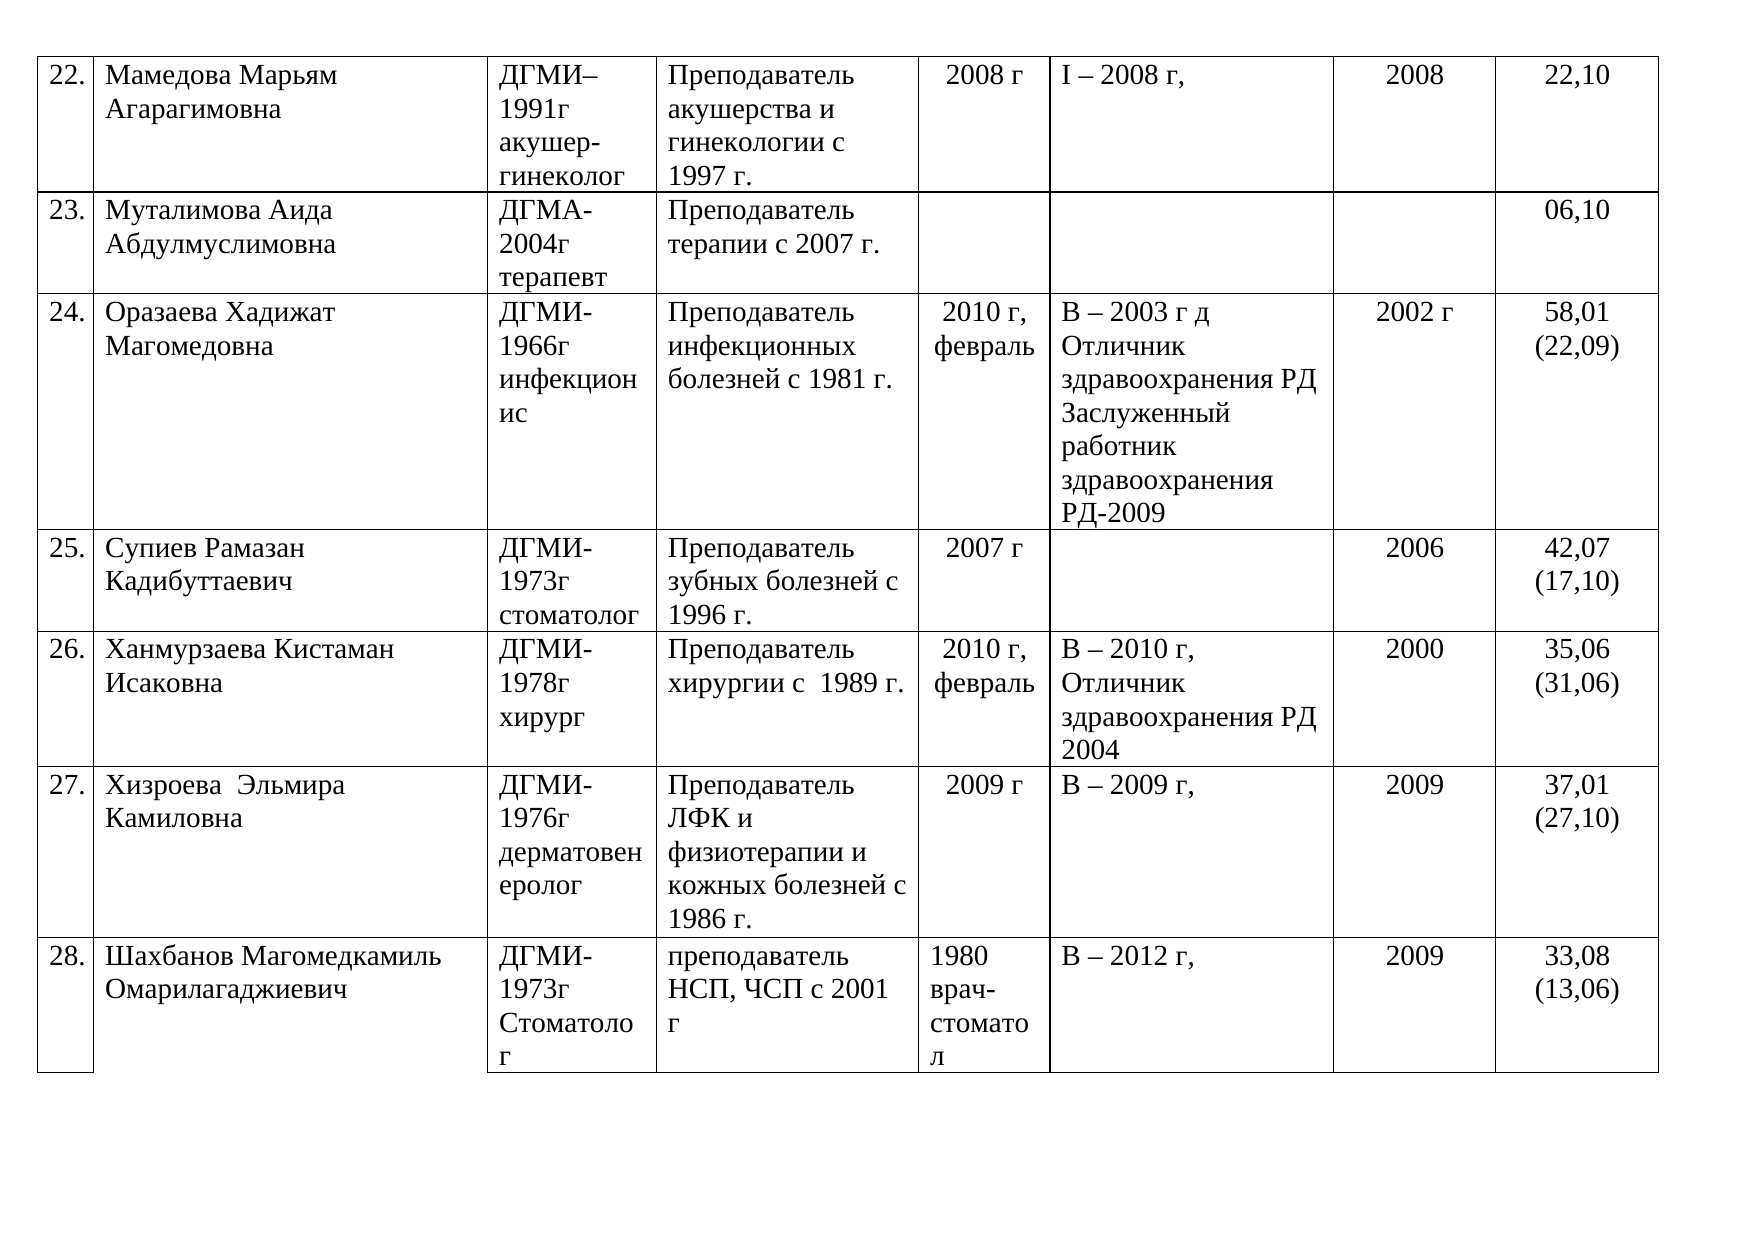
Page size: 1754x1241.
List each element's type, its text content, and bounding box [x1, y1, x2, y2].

table_cell 06,10 [1496, 193, 1658, 293]
table_cell 22,10 [1496, 57, 1658, 191]
table_cell 2009 г [919, 767, 1049, 937]
table_cell Преподаватель ЛФК и физиотерапии и кожных болезней с . [657, 767, 918, 937]
table_cell [38, 530, 93, 631]
table_cell 2008 г [919, 57, 1049, 191]
table_cell ДГМИ-1976г дерматовенеролог [488, 767, 656, 937]
table_cell 2006 [1334, 530, 1495, 631]
table_cell [1051, 530, 1333, 631]
table_cell ДГМИ-1973г Стоматолог [488, 938, 656, 1072]
table_cell 2008 [1334, 57, 1495, 191]
table_cell Супиев Рамазан Кадибуттаевич [94, 530, 487, 631]
table_cell Хизроева Эльмира Камиловна [94, 767, 487, 937]
table_cell Шахбанов Магомедкамиль Омарилагаджиевич [94, 938, 487, 1072]
table_cell В – 2003 г д Отличник здравоохранения РД Заслуженный работник здравоохранения РД-2009 [1051, 294, 1333, 529]
table_cell Преподаватель акушерства и гинекологии с . [657, 57, 918, 191]
table_cell 2009 [1334, 767, 1495, 937]
table_cell В – 2012 г, [1051, 938, 1333, 1072]
table_cell В – 2009 г, [1051, 767, 1333, 937]
table_cell 35,06 (31,06) [1496, 632, 1658, 766]
table_cell ДГМИ-1978г хирург [488, 632, 656, 766]
table_cell 42,07 (17,10) [1496, 530, 1658, 631]
table_cell [919, 530, 1049, 631]
table_cell 33,08 (13,06) [1496, 938, 1658, 1072]
table_cell В – 2010 г, Отличник здравоохранения РД 2004 [1051, 632, 1333, 766]
table_cell 37,01 (27,10) [1496, 767, 1658, 937]
table_cell [1051, 193, 1333, 293]
table_cell Преподаватель инфекционных болезней с . [657, 294, 918, 529]
table_cell [38, 57, 93, 191]
table_cell Преподаватель зубных болезней с . [657, 530, 918, 631]
table_cell [1334, 294, 1495, 529]
table_cell 2009 [1334, 938, 1495, 1072]
table_cell Ханмурзаева Кистаман Исаковна [94, 632, 487, 766]
table_cell [919, 193, 1049, 293]
table_cell [38, 632, 93, 766]
table_cell [38, 767, 93, 937]
table_cell ДГМА-2004г терапевт [488, 193, 656, 293]
table_cell Оразаева Хадижат Магомедовна [94, 294, 487, 529]
table_cell ДГМИ-1966г инфекционис [488, 294, 656, 529]
table_cell [38, 938, 93, 1072]
table_cell [38, 193, 93, 293]
table_cell Муталимова Аида Абдулмуслимовна [94, 193, 487, 293]
table_cell 58,01 (22,09) [1496, 294, 1658, 529]
table_cell Преподаватель терапии с 2007 г. [657, 193, 918, 293]
table_cell Преподаватель хирургии с . [657, 632, 918, 766]
table_cell I – 2008 г, [1051, 57, 1333, 191]
table_cell 2000 [1334, 632, 1495, 766]
table_cell 2010 г, февраль [919, 632, 1049, 766]
table_cell ДГМИ-1973г стоматолог [488, 530, 656, 631]
table_cell преподаватель НСП, ЧСП с 2001 г [657, 938, 918, 1072]
table_cell Мамедова Марьям Агарагимовна [94, 57, 487, 191]
table_cell 2010 г, февраль [919, 294, 1049, 529]
table_cell ДГМИ–1991г акушер-гинеколог [488, 57, 656, 191]
table_cell 1980 врач-стоматол [919, 938, 1049, 1072]
table_cell [1334, 193, 1495, 293]
table_cell [38, 294, 93, 529]
